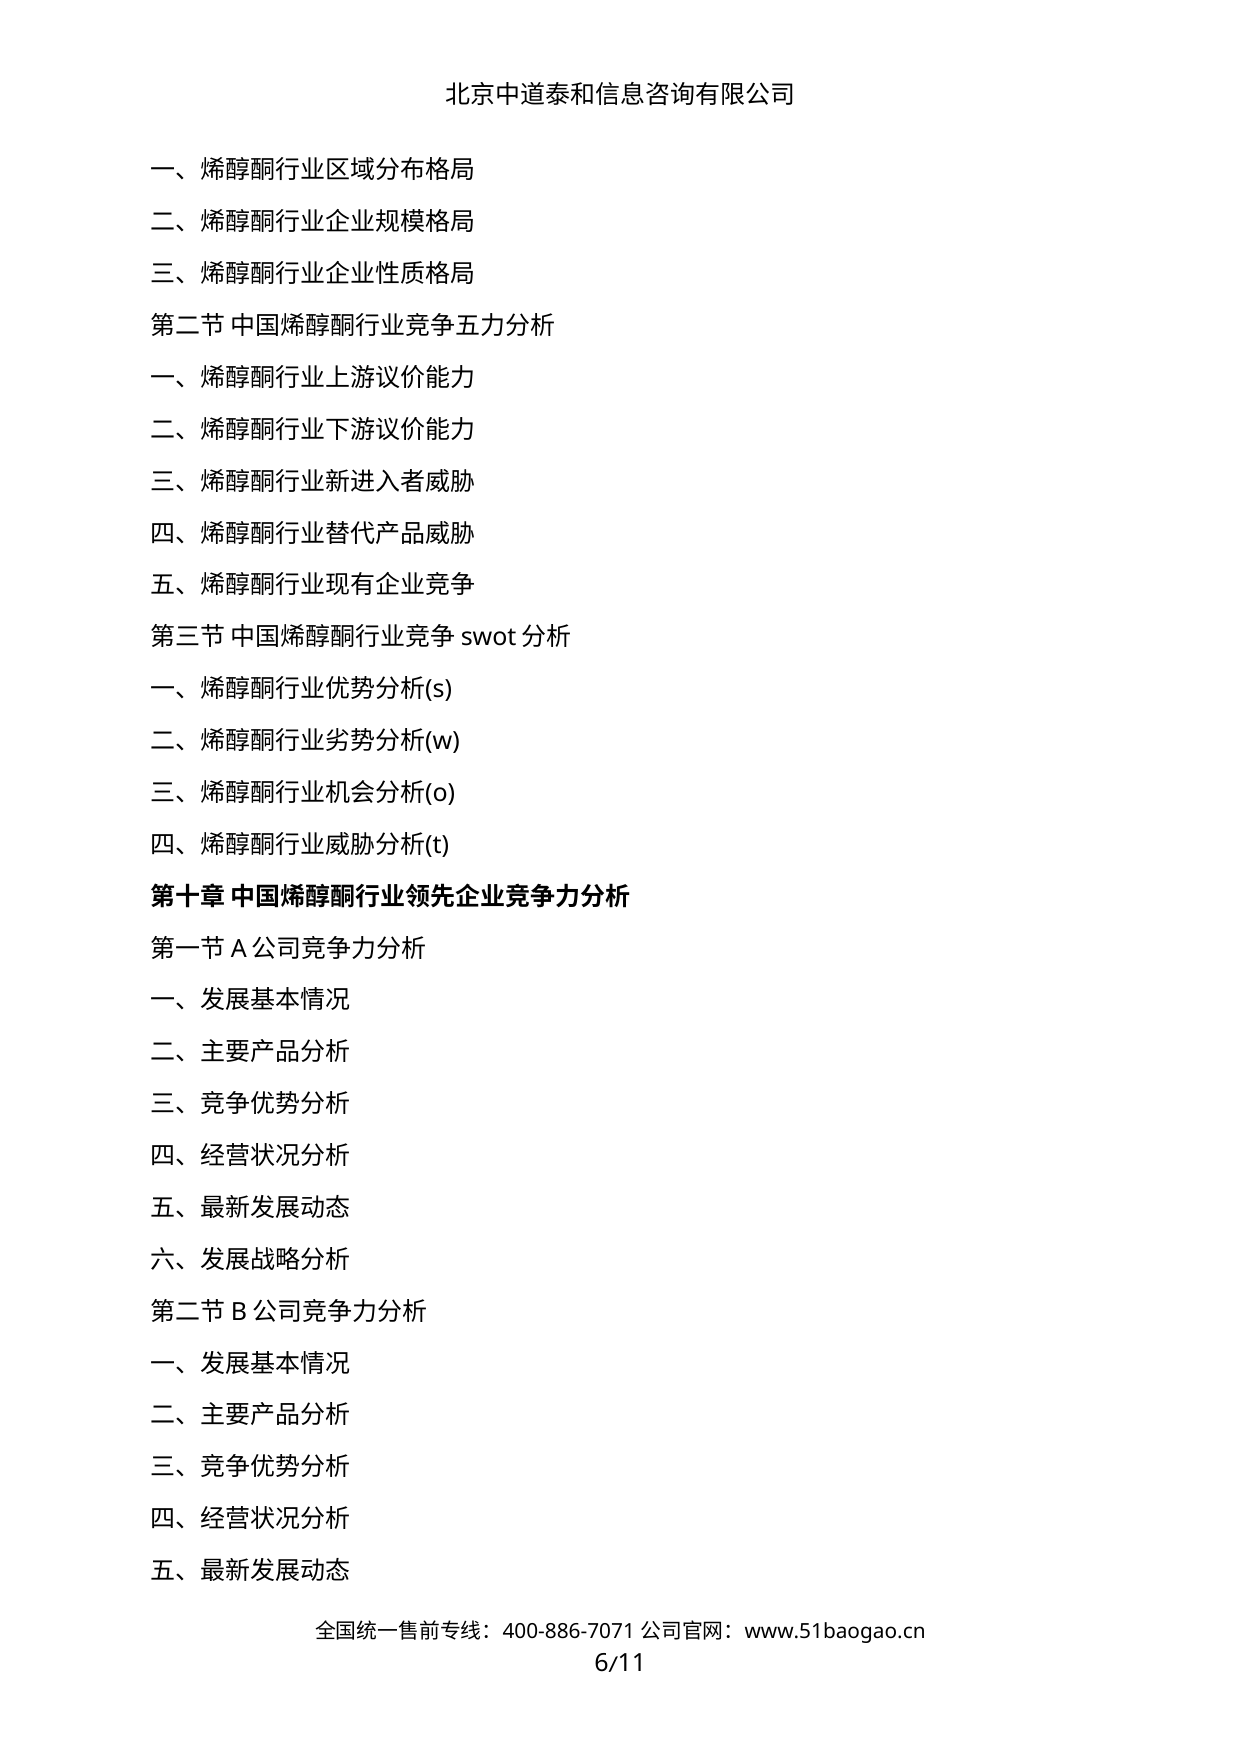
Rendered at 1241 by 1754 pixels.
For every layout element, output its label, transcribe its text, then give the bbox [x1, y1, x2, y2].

text 一、烯醇酮行业区域分布格局 [150, 150, 1090, 186]
text 四、烯醇酮行业替代产品威胁 [150, 513, 1090, 549]
text 三、烯醇酮行业机会分析(o) [150, 772, 1090, 809]
text 一、烯醇酮行业优势分析(s) [150, 669, 1090, 705]
text 二、主要产品分析 [150, 1395, 1090, 1431]
text 一、发展基本情况 [150, 980, 1090, 1016]
text 二、主要产品分析 [150, 1032, 1090, 1068]
text 第十章 中国烯醇酮行业领先企业竞争力分析 [150, 876, 1090, 912]
text 二、烯醇酮行业劣势分析(w) [150, 721, 1090, 757]
text 三、烯醇酮行业企业性质格局 [150, 254, 1090, 290]
text 四、经营状况分析 [150, 1136, 1090, 1172]
text 五、最新发展动态 [150, 1187, 1090, 1224]
text 二、烯醇酮行业企业规模格局 [150, 202, 1090, 238]
text 第二节 B公司竞争力分析 [150, 1291, 1090, 1327]
text 三、竞争优势分析 [150, 1447, 1090, 1483]
text 第二节 中国烯醇酮行业竞争五力分析 [150, 306, 1090, 342]
text 五、最新发展动态 [150, 1551, 1090, 1587]
text 一、烯醇酮行业上游议价能力 [150, 357, 1090, 394]
text 三、烯醇酮行业新进入者威胁 [150, 461, 1090, 497]
text 三、竞争优势分析 [150, 1084, 1090, 1120]
text 一、发展基本情况 [150, 1343, 1090, 1379]
text 二、烯醇酮行业下游议价能力 [150, 409, 1090, 446]
text 五、烯醇酮行业现有企业竞争 [150, 565, 1090, 601]
text 六、发展战略分析 [150, 1239, 1090, 1276]
text 第一节 A公司竞争力分析 [150, 928, 1090, 964]
text 四、经营状况分析 [150, 1499, 1090, 1535]
text 第三节 中国烯醇酮行业竞争swot分析 [150, 617, 1090, 653]
text 四、烯醇酮行业威胁分析(t) [150, 824, 1090, 861]
